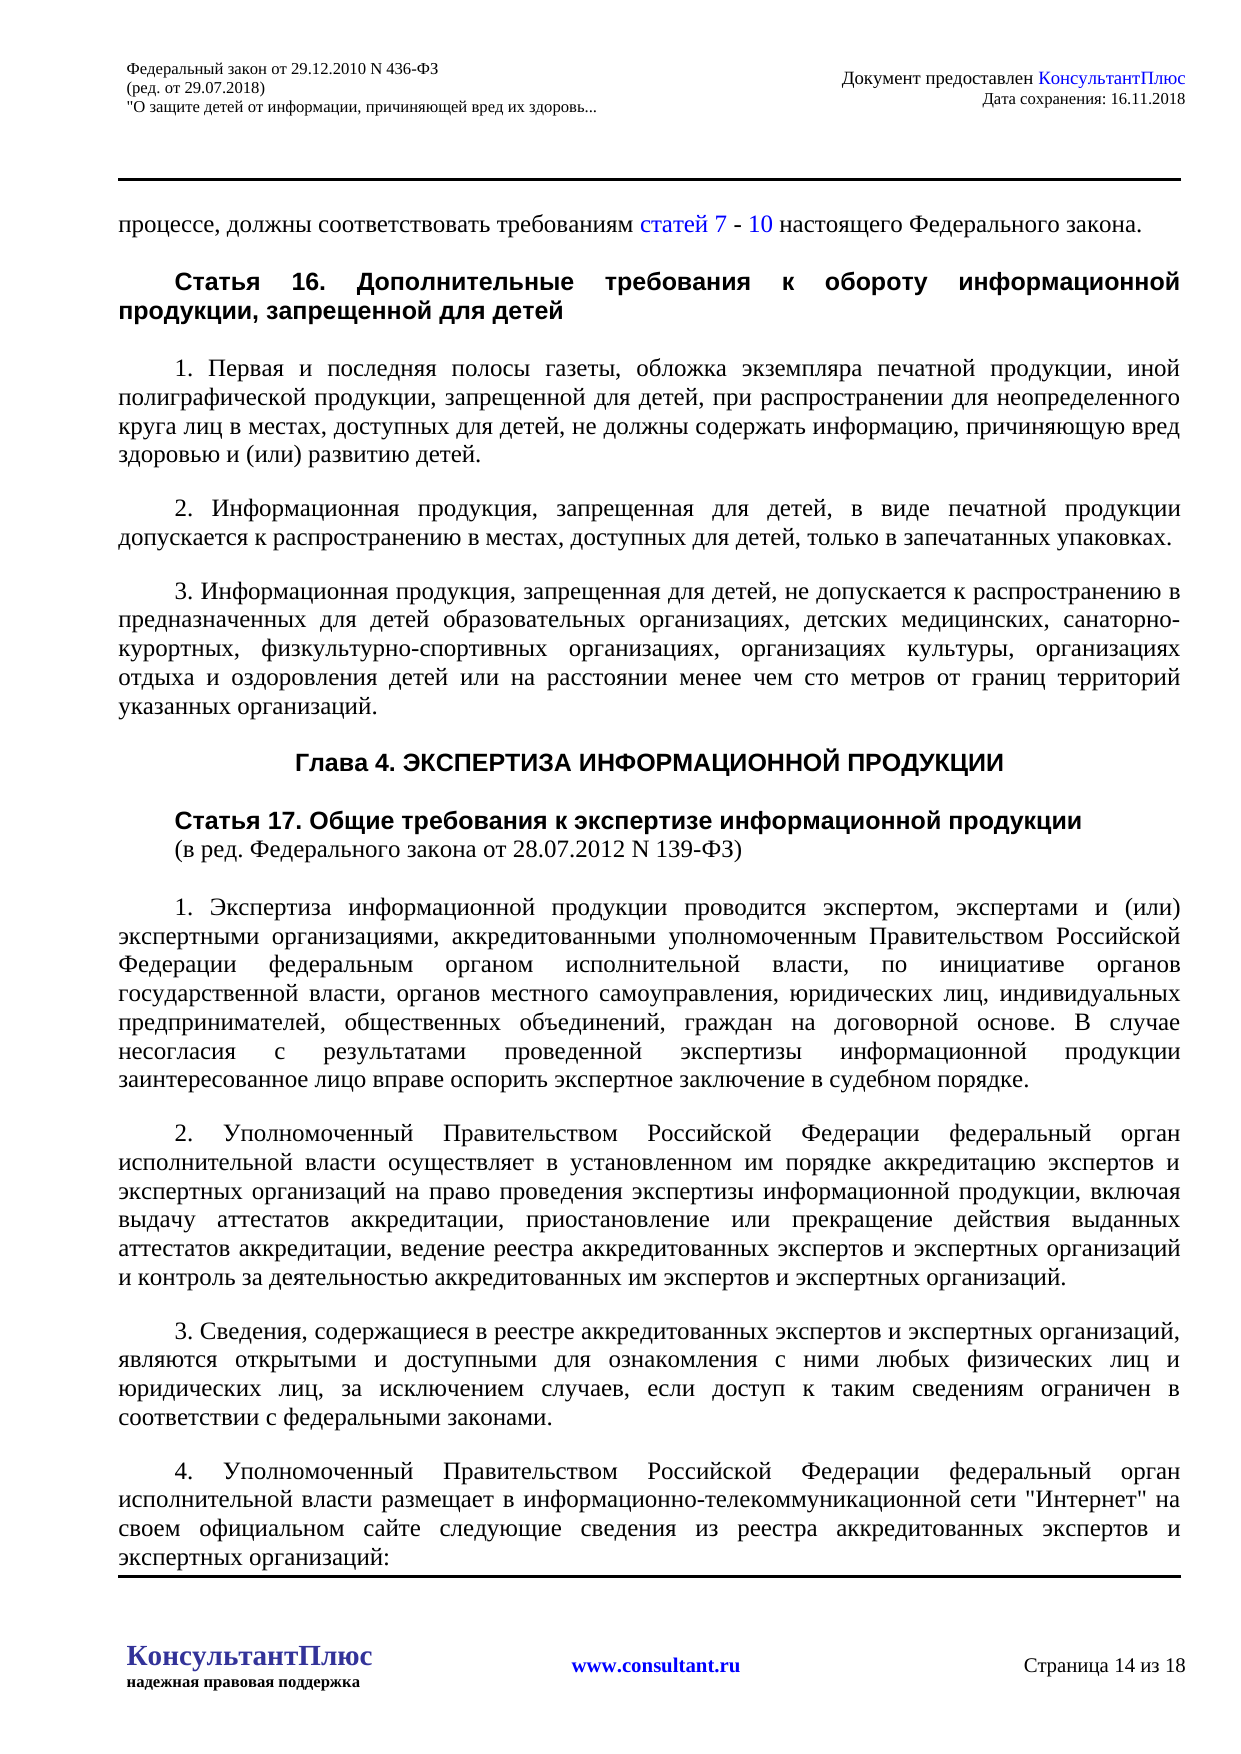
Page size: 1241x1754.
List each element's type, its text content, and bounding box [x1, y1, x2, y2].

text 3. Сведения, содержащиеся в реестре аккредитованных экспертов и экспертных организаций, являются открытыми и доступными для ознакомления с ними любых физических лиц и юридических лиц, за исключением случаев, если доступ к таким сведениям ограничен в соответствии с федеральными законами. [118, 1316, 1181, 1431]
text 2. Информационная продукция, запрещенная для детей, в виде печатной продукции допускается к распространению в местах, доступных для детей, только в запечатанных упаковках. [118, 493, 1181, 551]
text 3. Информационная продукция, запрещенная для детей, не допускается к распространению в предназначенных для детей образовательных организациях, детских медицинских, санаторно-курортных, физкультурно-спортивных организациях, организациях культуры, организациях отдыха и оздоровления детей или на расстоянии менее чем сто метров от границ территорий указанных организаций. [118, 576, 1181, 719]
text (в ред. Федерального закона от 28.07.2012 N 139-ФЗ) [118, 834, 1181, 863]
text 4. Уполномоченный Правительством Российской Федерации федеральный орган исполнительной власти размещает в информационно-телекоммуникационной сети "Интернет" на своем официальном сайте следующие сведения из реестра аккредитованных экспертов и экспертных организаций: [118, 1456, 1181, 1571]
title Статья 16. Дополнительные требования к обороту информационной продукции, запрещенной для детей [118, 267, 1181, 324]
title Статья 17. Общие требования к экспертизе информационной продукции [118, 806, 1181, 834]
text 2. Уполномоченный Правительством Российской Федерации федеральный орган исполнительной власти осуществляет в установленном им порядке аккредитацию экспертов и экспертных организаций на право проведения экспертизы информационной продукции, включая выдачу аттестатов аккредитации, приостановление или прекращение действия выданных аттестатов аккредитации, ведение реестра аккредитованных экспертов и экспертных организаций и контроль за деятельностью аккредитованных им экспертов и экспертных организаций. [118, 1118, 1181, 1291]
title Глава 4. ЭКСПЕРТИЗА ИНФОРМАЦИОННОЙ ПРОДУКЦИИ [118, 748, 1181, 777]
text 1. Экспертиза информационной продукции проводится экспертом, экспертами и (или) экспертными организациями, аккредитованными уполномоченным Правительством Российской Федерации федеральным органом исполнительной власти, по инициативе органов государственной власти, органов местного самоуправления, юридических лиц, индивидуальных предпринимателей, общественных объединений, граждан на договорной основе. В случае несогласия с результатами проведенной экспертизы информационной продукции заинтересованное лицо вправе оспорить экспертное заключение в судебном порядке. [118, 892, 1181, 1093]
text 1. Первая и последняя полосы газеты, обложка экземпляра печатной продукции, иной полиграфической продукции, запрещенной для детей, при распространении для неопределенного круга лиц в местах, доступных для детей, не должны содержать информацию, причиняющую вред здоровью и (или) развитию детей. [118, 353, 1181, 468]
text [118, 209, 1181, 238]
